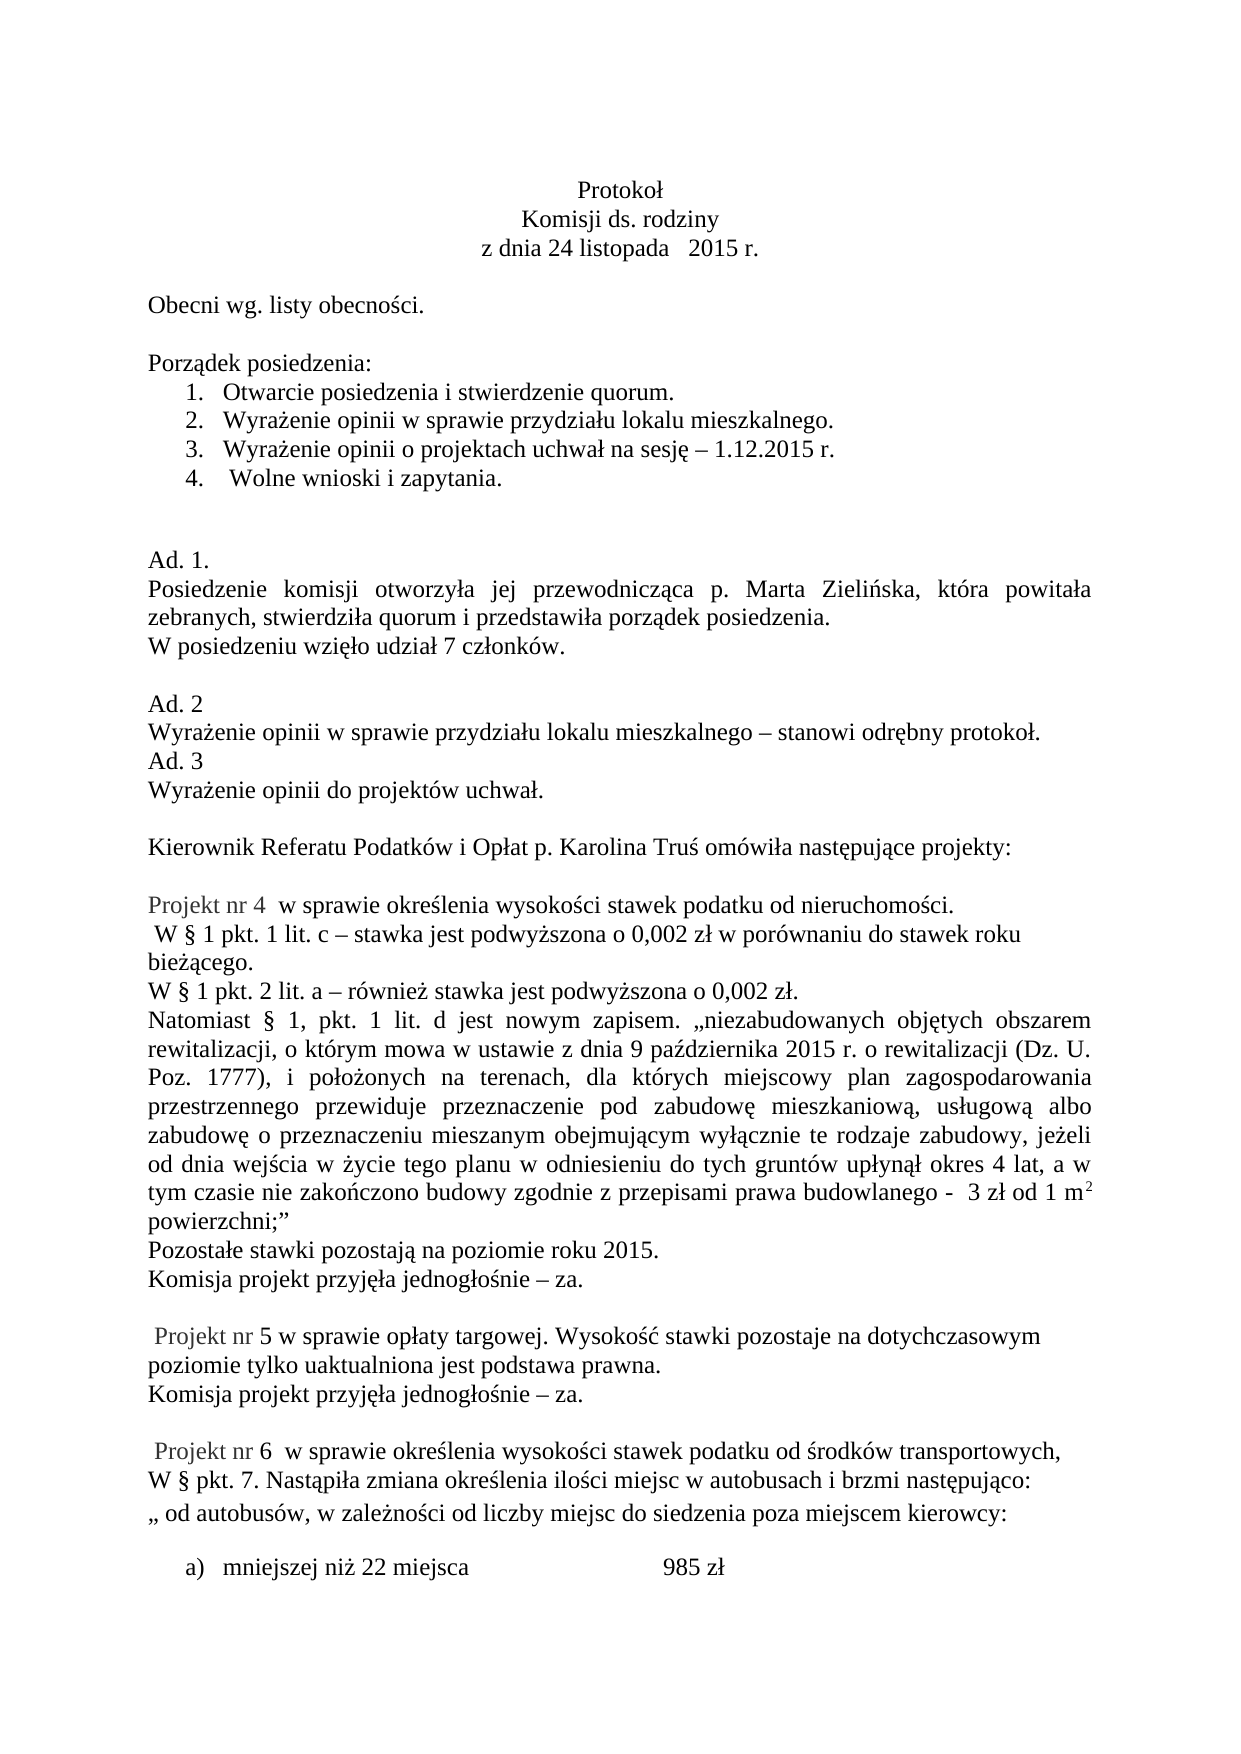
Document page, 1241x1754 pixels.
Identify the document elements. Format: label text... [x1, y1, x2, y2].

list mniejszej niż 22 miejsca 985 zł [185, 1552, 1093, 1581]
text Ad. 1. [148, 545, 1093, 574]
text z dnia 24 listopada 2015 r. [148, 233, 1093, 262]
list Wyrażenie opinii w sprawie przydziału lokalu mieszkalnego. [185, 406, 1093, 434]
text Natomiast § 1, pkt. 1 lit. d jest nowym zapisem. „niezabudowanych objętych obszarem rewitalizacji, o którym mowa w ustawie z dnia 9 października 2015 r. o rewitalizacji (Dz. U. Poz. 1777), i położonych na terenach, dla których miejscowy plan zagospodarowania przestrzennego przewiduje przeznaczenie pod zabudowę mieszkaniową, usługową albo zabudowę o przeznaczeniu mieszanym obejmującym wyłącznie te rodzaje zabudowy, jeżeli od dnia wejścia w życie tego planu w odniesieniu do tych gruntów upłynął okres 4 lat, a w tym czasie nie zakończono budowy zgodnie z przepisami prawa budowlanego - 3 zł od 1 m2 powierzchni;” [148, 1005, 1093, 1235]
text W posiedzeniu wzięło udział 7 członków. [148, 631, 1093, 660]
text Komisja projekt przyjęła jednogłośnie – za. [148, 1379, 1093, 1407]
text Wyrażenie opinii do projektów uchwał. [148, 775, 1093, 804]
text Komisja projekt przyjęła jednogłośnie – za. [148, 1264, 1093, 1292]
text Kierownik Referatu Podatków i Opłat p. Karolina Truś omówiła następujące projekty: [148, 832, 1093, 861]
list Otwarcie posiedzenia i stwierdzenie quorum. [185, 377, 1093, 406]
text Posiedzenie komisji otworzyła jej przewodnicząca p. Marta Zielińska, która powitała zebranych, stwierdziła quorum i przedstawiła porządek posiedzenia. [148, 574, 1093, 631]
text Pozostałe stawki pozostają na poziomie roku 2015. [148, 1235, 1093, 1264]
text W § 1 pkt. 2 lit. a – również stawka jest podwyższona o 0,002 zł. [148, 976, 1093, 1005]
text W § 1 pkt. 1 lit. c – stawka jest podwyższona o 0,002 zł w porównaniu do stawek roku bieżącego. [148, 919, 1093, 976]
list Wolne wnioski i zapytania. [185, 463, 1093, 492]
list Wyrażenie opinii o projektach uchwał na sesję – 1.12.2015 r. [185, 434, 1093, 463]
text Komisji ds. rodziny [148, 204, 1093, 233]
text Projekt nr 5 w sprawie opłaty targowej. Wysokość stawki pozostaje na dotychczasowym poziomie tylko uaktualniona jest podstawa prawna. [148, 1321, 1093, 1379]
text Projekt nr 4 w sprawie określenia wysokości stawek podatku od nieruchomości. [148, 890, 1093, 919]
text Ad. 2 [148, 689, 1093, 717]
text Projekt nr 6 w sprawie określenia wysokości stawek podatku od środków transportowych, [148, 1436, 1093, 1465]
text Ad. 3 [148, 746, 1093, 775]
text W § pkt. 7. Nastąpiła zmiana określenia ilości miejsc w autobusach i brzmi następująco: „ od autobusów, w zależności od liczby miejsc do siedzenia poza miejscem kierowcy: [148, 1465, 1093, 1527]
text Wyrażenie opinii w sprawie przydziału lokalu mieszkalnego – stanowi odrębny protokoł. [148, 717, 1093, 746]
text Protokoł [148, 176, 1093, 204]
text Obecni wg. listy obecności. [148, 291, 1093, 319]
text Porządek posiedzenia: [148, 348, 1093, 377]
